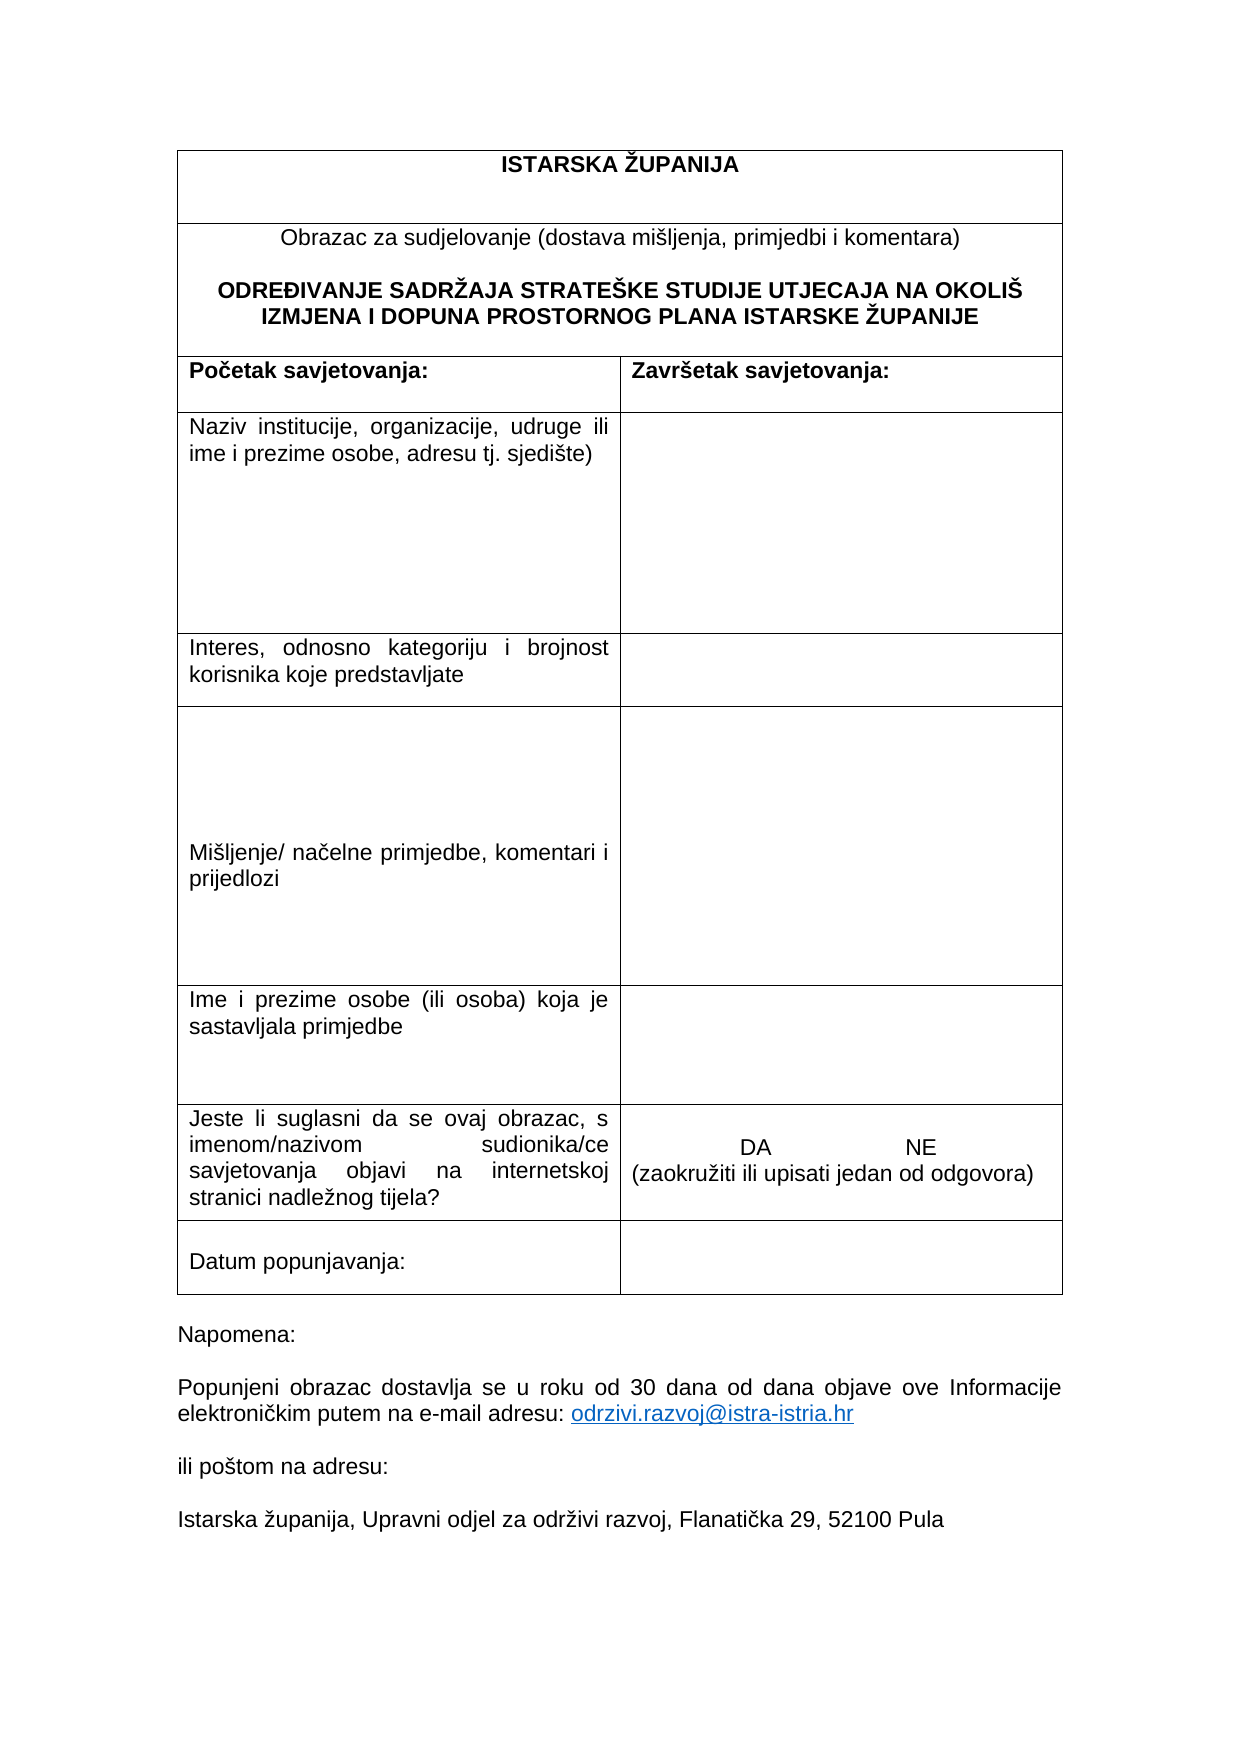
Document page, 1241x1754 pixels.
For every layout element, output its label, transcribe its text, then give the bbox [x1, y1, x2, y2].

text ili poštom na adresu: [177, 1453, 1063, 1479]
table_cell [621, 634, 1062, 706]
table_cell Mišljenje/ načelne primjedbe, komentari i prijedlozi [178, 707, 620, 985]
text Popunjeni obrazac dostavlja se u roku od 30 dana od dana objave ove Informacije elektroničkim putem na e-mail adresu: odrzivi.razvoj@istra-istria.hr [177, 1374, 1063, 1427]
table_cell Obrazac za sudjelovanje (dostava mišljenja, primjedbi i komentara) ODREĐIVANJE SADRŽAJA STRATEŠKE STUDIJE UTJECAJA NA OKOLIŠ IZMJENA I DOPUNA PROSTORNOG PLANA ISTARSKE ŽUPANIJE [178, 224, 1062, 356]
table_cell Početak savjetovanja: [178, 357, 620, 412]
table_cell Interes, odnosno kategoriju i brojnost korisnika koje predstavljate [178, 634, 620, 706]
table_cell Završetak savjetovanja: [621, 357, 1062, 412]
table_cell DA NE (zaokružiti ili upisati jedan od odgovora) [621, 1105, 1062, 1220]
table_header ISTARSKA ŽUPANIJA [178, 151, 1062, 223]
table_cell [621, 986, 1062, 1104]
table_cell [621, 707, 1062, 985]
table_cell [621, 1221, 1062, 1294]
text Istarska županija, Upravni odjel za održivi razvoj, Flanatička 29, 52100 Pula [177, 1506, 1063, 1532]
table_cell [621, 413, 1062, 633]
table_cell Ime i prezime osobe (ili osoba) koja je sastavljala primjedbe [178, 986, 620, 1104]
table_cell Datum popunjavanja: [178, 1221, 620, 1294]
table_cell Naziv institucije, organizacije, udruge ili ime i prezime osobe, adresu tj. sjedište) [178, 413, 620, 633]
table_cell Jeste li suglasni da se ovaj obrazac, s imenom/nazivom sudionika/ce savjetovanja objavi na internetskoj stranici nadležnog tijela? [178, 1105, 620, 1220]
text Napomena: [177, 1321, 1063, 1348]
